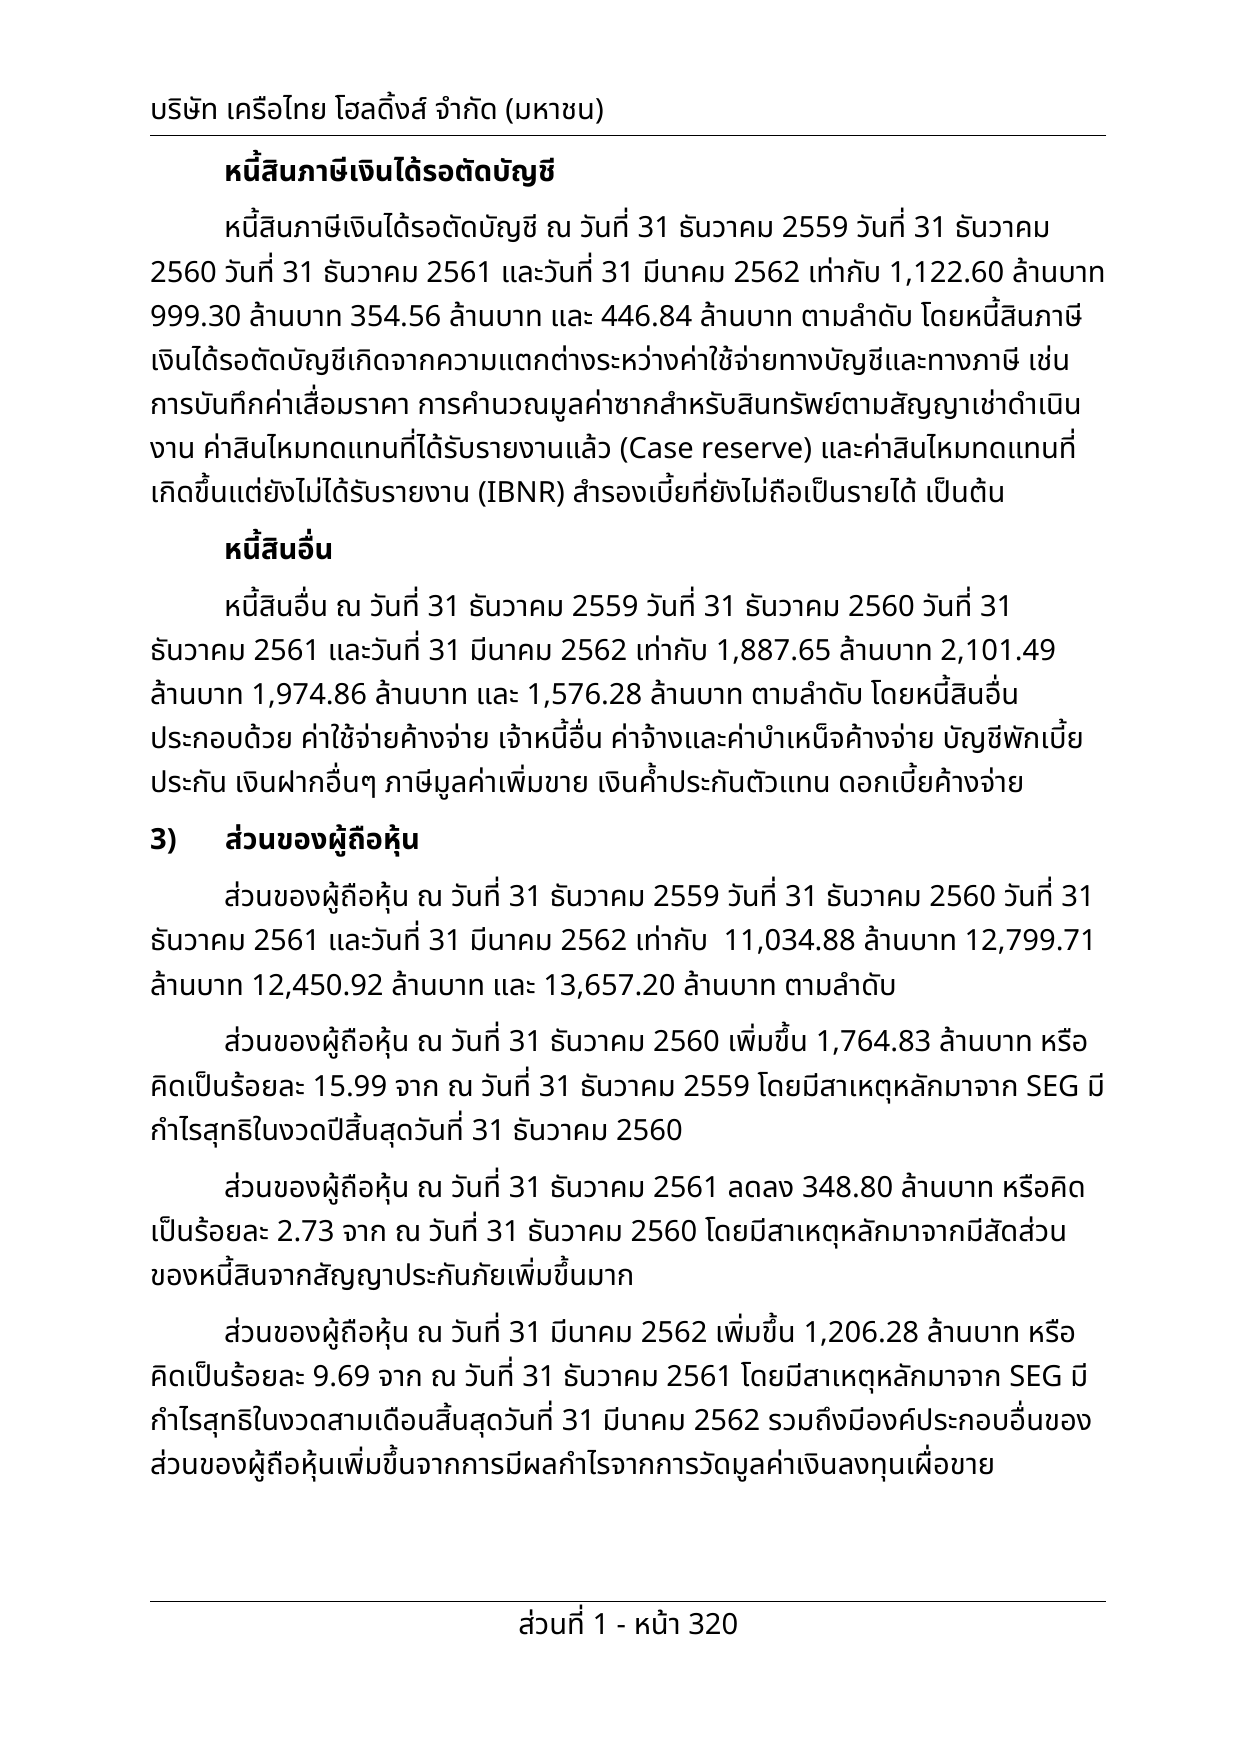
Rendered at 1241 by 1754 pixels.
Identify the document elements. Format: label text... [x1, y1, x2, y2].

text ส่วนของผู้ถือหุ้น ณ วันที่ 31 ธันวาคม 2559 วันที่ 31 ธันวาคม 2560 วันที่ 31 ธันวาคม 2561 และวันที่ 31 มีนาคม 2562 เท่ากับ 11,034.88 ล้านบาท 12,799.71 ล้านบาท 12,450.92 ล้านบาท และ 13,657.20 ล้านบาท ตามลำดับ [150, 875, 1106, 1008]
text ส่วนของผู้ถือหุ้น ณ วันที่ 31 ธันวาคม 2560 เพิ่มขึ้น 1,764.83 ล้านบาท หรือคิดเป็นร้อยละ 15.99 จาก ณ วันที่ 31 ธันวาคม 2559 โดยมีสาเหตุหลักมาจาก SEG มีกำไรสุทธิในงวดปีสิ้นสุดวันที่ 31 ธันวาคม 2560 [150, 1021, 1106, 1153]
subtitle ส่วนของผู้ถือหุ้น [150, 818, 1106, 863]
text หนี้สินอื่น ณ วันที่ 31 ธันวาคม 2559 วันที่ 31 ธันวาคม 2560 วันที่ 31 ธันวาคม 2561 และวันที่ 31 มีนาคม 2562 เท่ากับ 1,887.65 ล้านบาท 2,101.49 ล้านบาท 1,974.86 ล้านบาท และ 1,576.28 ล้านบาท ตามลำดับ โดยหนี้สินอื่น ประกอบด้วย ค่าใช้จ่ายค้างจ่าย เจ้าหนี้อื่น ค่าจ้างและค่าบำเหน็จค้างจ่าย บัญชีพักเบี้ยประกัน เงินฝากอื่นๆ ภาษีมูลค่าเพิ่มขาย เงินค้ำประกันตัวแทน ดอกเบี้ยค้างจ่าย [150, 585, 1106, 806]
text หนี้สินภาษีเงินได้รอตัดบัญชี ณ วันที่ 31 ธันวาคม 2559 วันที่ 31 ธันวาคม 2560 วันที่ 31 ธันวาคม 2561 และวันที่ 31 มีนาคม 2562 เท่ากับ 1,122.60 ล้านบาท 999.30 ล้านบาท 354.56 ล้านบาท และ 446.84 ล้านบาท ตามลำดับ โดยหนี้สินภาษีเงินได้รอตัดบัญชีเกิดจากความแตกต่างระหว่างค่าใช้จ่ายทางบัญชีและทางภาษี เช่น การบันทึกค่าเสื่อมราคา การคำนวณมูลค่าซากสำหรับสินทรัพย์ตามสัญญาเช่าดำเนินงาน ค่าสินไหมทดแทนที่ได้รับรายงานแล้ว (Case reserve) และค่าสินไหมทดแทนที่เกิดขึ้นแต่ยังไม่ได้รับรายงาน (IBNR) สำรองเบี้ยที่ยังไม่ถือเป็นรายได้ เป็นต้น [150, 207, 1106, 516]
text ส่วนของผู้ถือหุ้น ณ วันที่ 31 มีนาคม 2562 เพิ่มขึ้น 1,206.28 ล้านบาท หรือคิดเป็นร้อยละ 9.69 จาก ณ วันที่ 31 ธันวาคม 2561 โดยมีสาเหตุหลักมาจาก SEG มีกำไรสุทธิในงวดสามเดือนสิ้นสุดวันที่ 31 มีนาคม 2562 รวมถึงมีองค์ประกอบอื่นของส่วนของผู้ถือหุ้นเพิ่มขึ้นจากการมีผลกำไรจากการวัดมูลค่าเงินลงทุนเผื่อขาย [150, 1311, 1106, 1488]
subtitle หนี้สินภาษีเงินได้รอตัดบัญชี [150, 150, 1106, 194]
subtitle หนี้สินอื่น [150, 528, 1106, 573]
text ส่วนของผู้ถือหุ้น ณ วันที่ 31 ธันวาคม 2561 ลดลง 348.80 ล้านบาท หรือคิดเป็นร้อยละ 2.73 จาก ณ วันที่ 31 ธันวาคม 2560 โดยมีสาเหตุหลักมาจากมีสัดส่วนของหนี้สินจากสัญญาประกันภัยเพิ่มขึ้นมาก [150, 1166, 1106, 1298]
